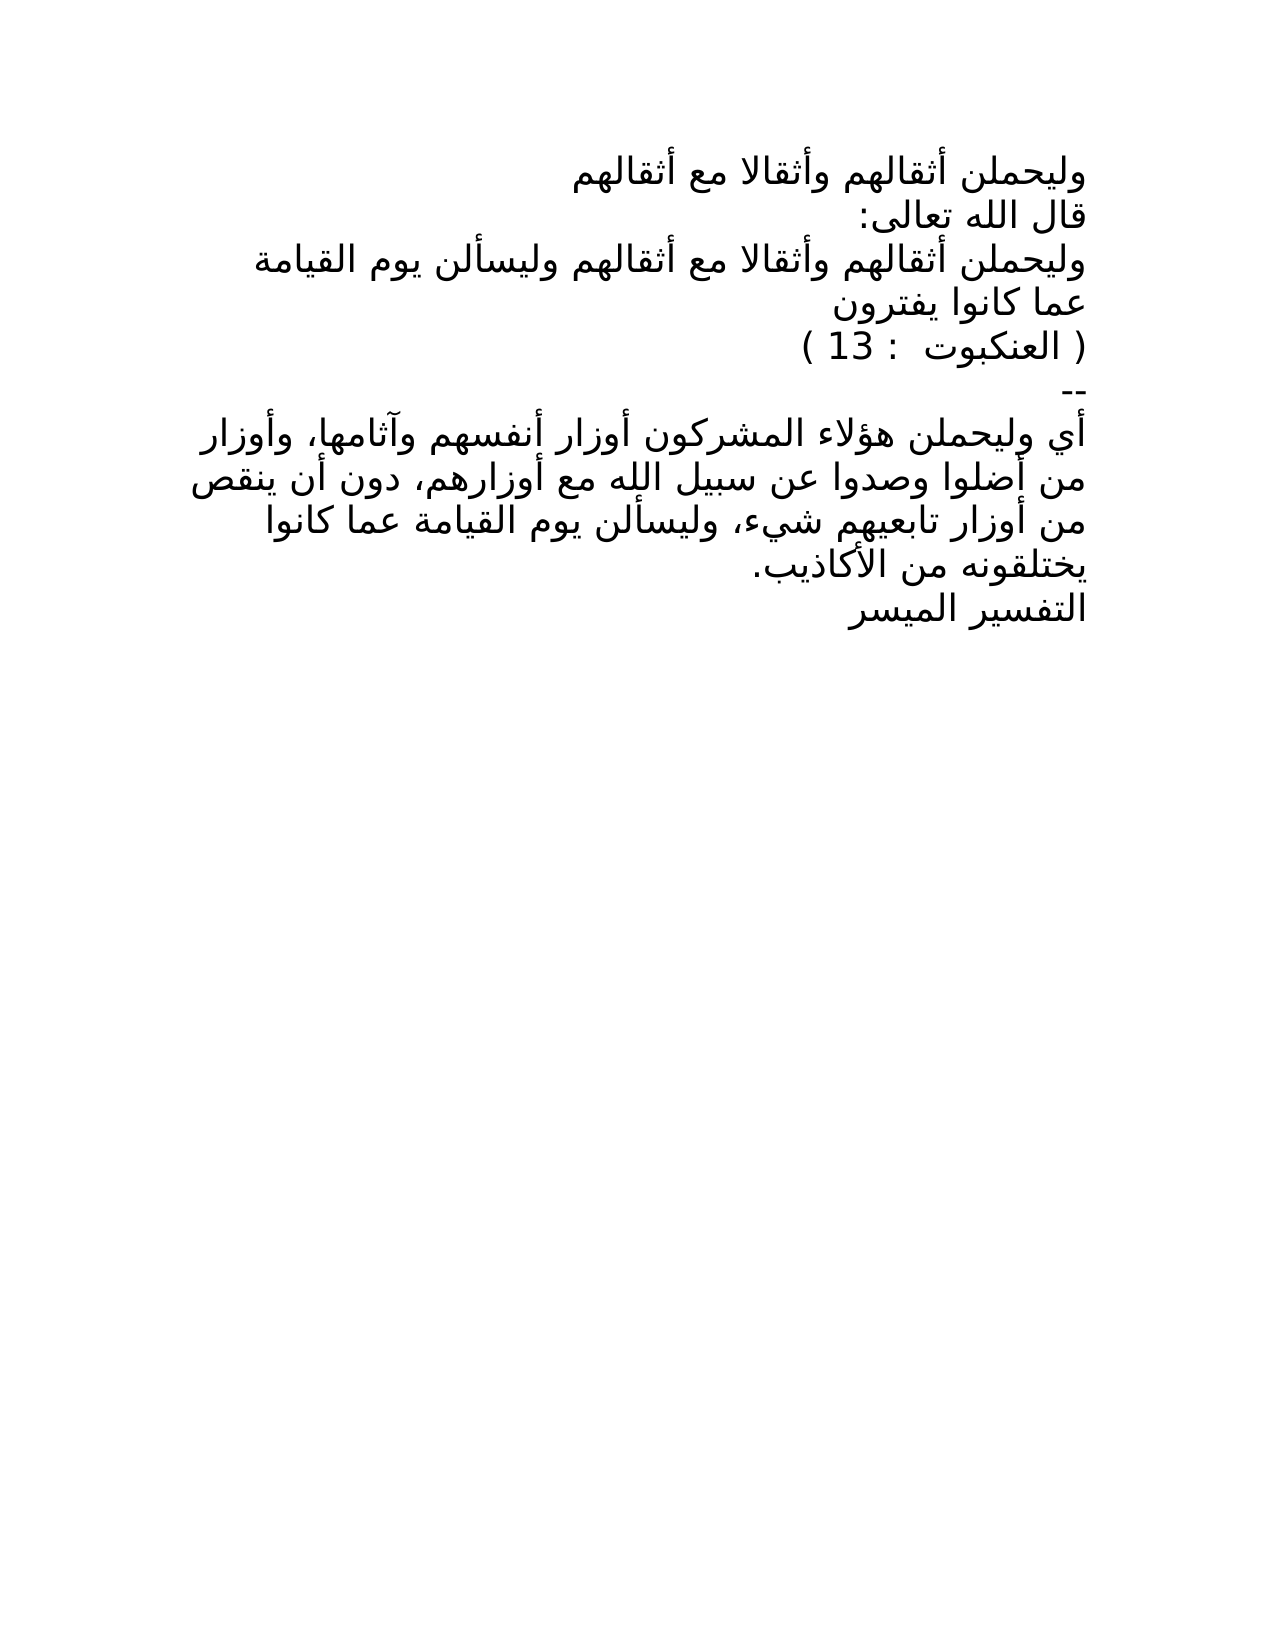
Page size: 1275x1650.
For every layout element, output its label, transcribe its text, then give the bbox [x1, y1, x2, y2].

text التفسير الميسر [187, 586, 1087, 630]
text -- [187, 368, 1087, 412]
text ( العنكبوت : 13 ) [187, 324, 1087, 368]
text أي وليحملن هؤلاء المشركون أوزار أنفسهم وآثامها، وأوزار من أضلوا وصدوا عن سبيل الله مع أوزارهم، دون أن ينقص من أوزار تابعيهم شيء، وليسألن يوم القيامة عما كانوا يختلقونه من الأكاذيب. [187, 412, 1087, 586]
text قال الله تعالى: [187, 194, 1087, 237]
text وليحملن أثقالهم وأثقالا مع أثقالهم وليسألن يوم القيامة عما كانوا يفترون [187, 237, 1087, 324]
text وليحملن أثقالهم وأثقالا مع أثقالهم [187, 150, 1087, 194]
